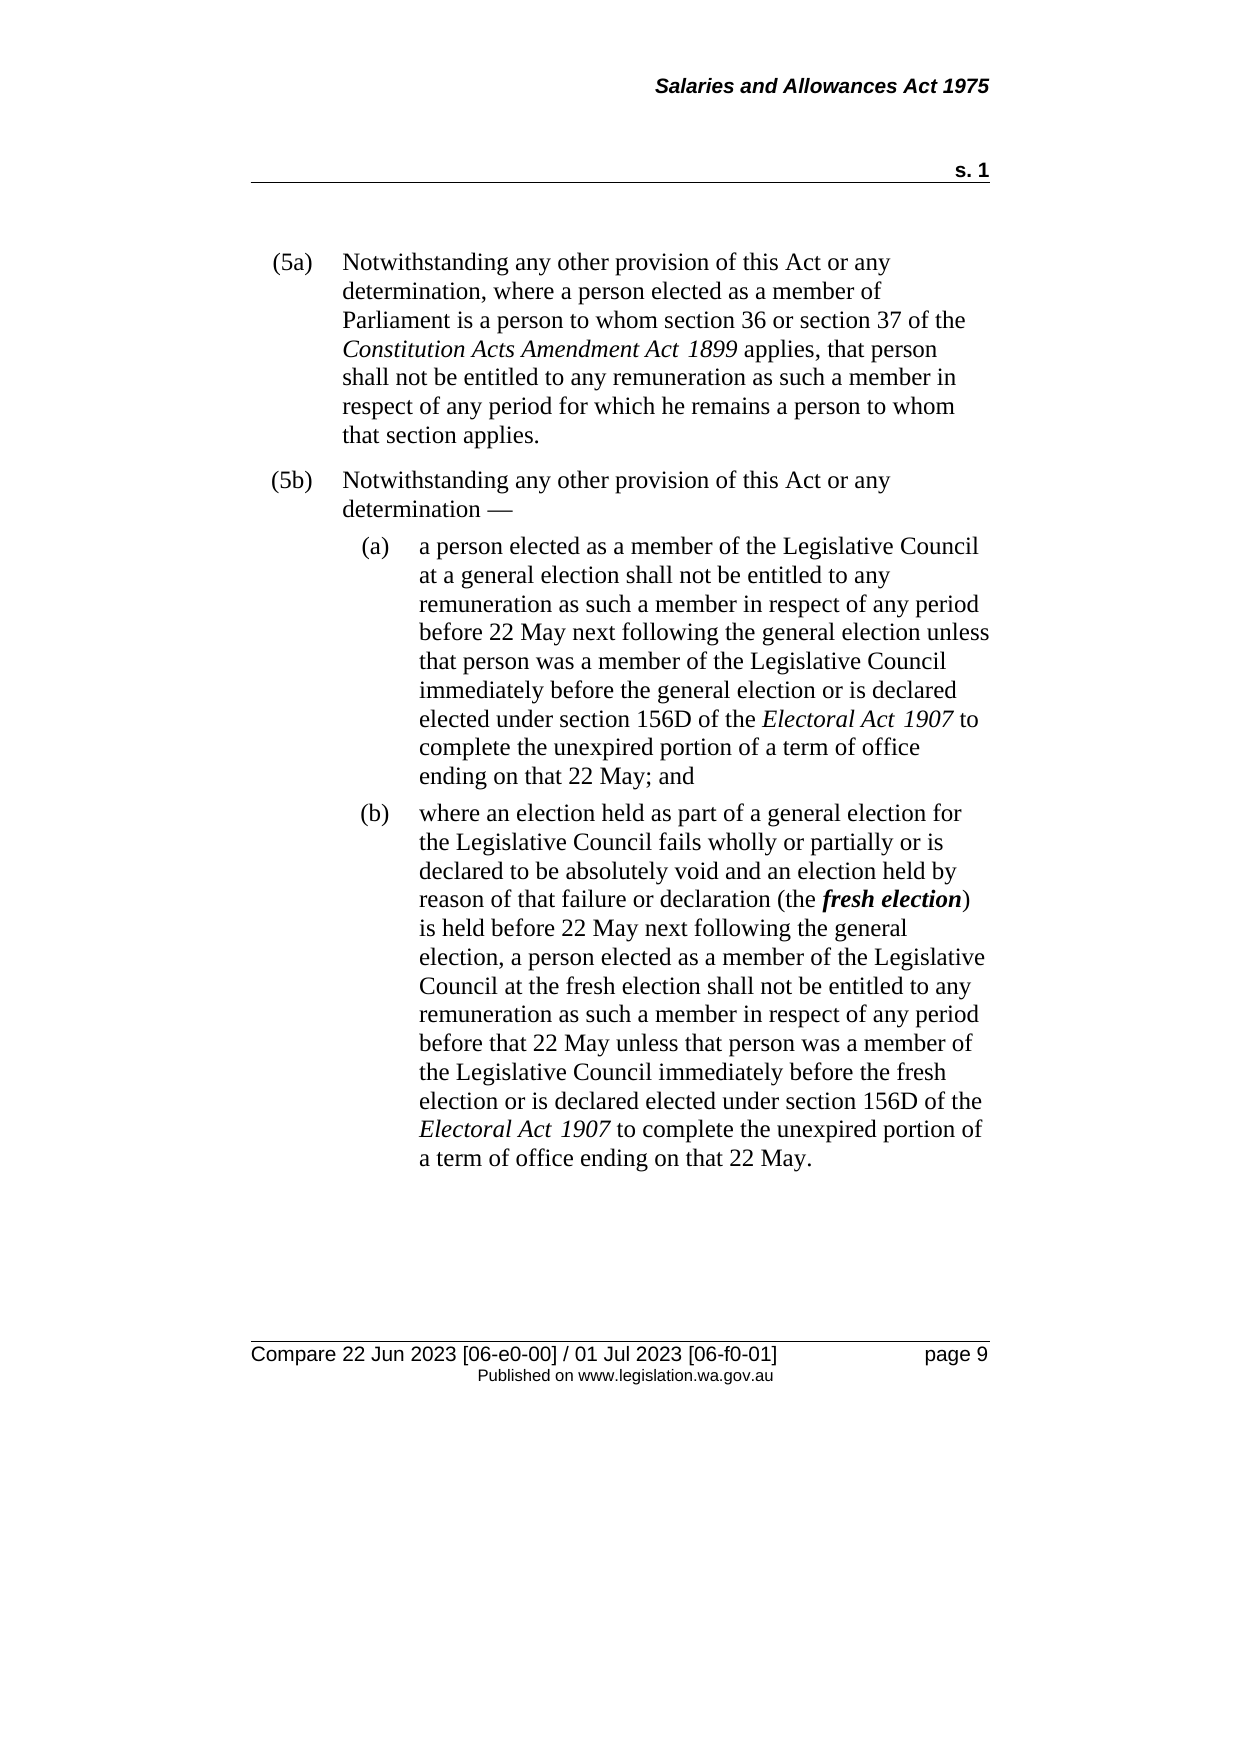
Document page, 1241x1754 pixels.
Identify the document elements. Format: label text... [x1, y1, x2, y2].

text (5a) Notwithstanding any other provision of this Act or any determination, where a person elected as a member of Parliament is a person to whom section 36 or section 37 of the Constitution Acts Amendment Act 1899 applies, that person shall not be entitled to any remuneration as such a member in respect of any period for which he remains a person to whom that section applies. [251, 247, 990, 449]
text (5b) Notwithstanding any other provision of this Act or any determination — [251, 465, 990, 523]
text (a) a person elected as a member of the Legislative Council at a general election shall not be entitled to any remuneration as such a member in respect of any period before 22 May next following the general election unless that person was a member of the Legislative Council immediately before the general election or is declared elected under section 156D of the Electoral Act 1907 to complete the unexpired portion of a term of office ending on that 22 May; and [251, 531, 990, 790]
text (b) where an election held as part of a general election for the Legislative Council fails wholly or partially or is declared to be absolutely void and an election held by reason of that failure or declaration (the fresh election) is held before 22 May next following the general election, a person elected as a member of the Legislative Council at the fresh election shall not be entitled to any remuneration as such a member in respect of any period before that 22 May unless that person was a member of the Legislative Council immediately before the fresh election or is declared elected under section 156D of the Electoral Act 1907 to complete the unexpired portion of a term of office ending on that 22 May. [251, 798, 990, 1172]
